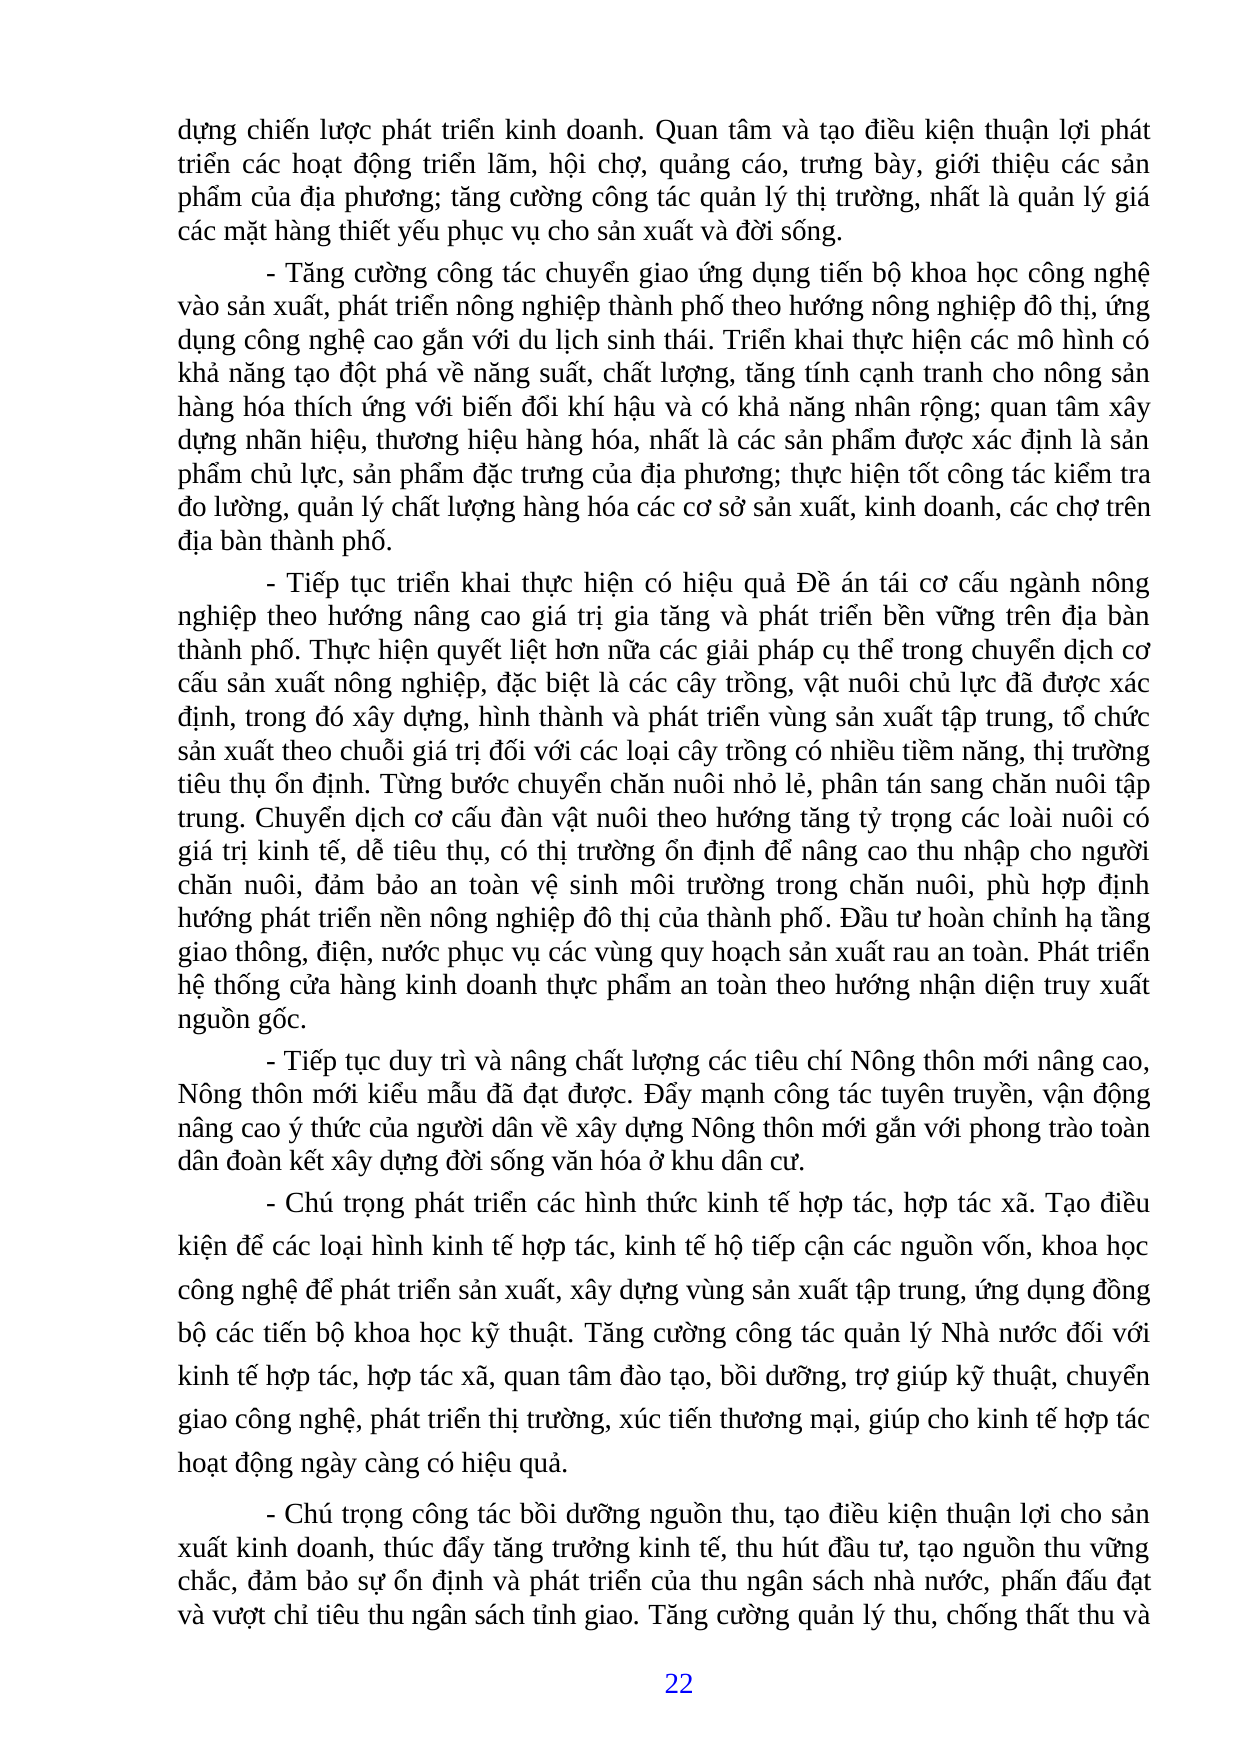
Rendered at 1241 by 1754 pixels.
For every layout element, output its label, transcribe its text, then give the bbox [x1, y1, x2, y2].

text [177, 1496, 1152, 1630]
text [177, 112, 1151, 246]
text - Chú trọng phát triển các hình thức kinh tế hợp tác, hợp tác xã. Tạo điều kiện để các loại hình kinh tế hợp tác, kinh tế hộ tiếp cận các nguồn vốn, khoa học công nghệ để phát triển sản xuất, xây dựng vùng sản xuất tập trung, ứng dụng đồng bộ các tiến bộ khoa học kỹ thuật. Tăng cường công tác quản lý Nhà nước đối với kinh tế hợp tác, hợp tác xã, quan tâm đào tạo, bồi dưỡng, trợ giúp kỹ thuật, chuyển giao công nghệ, phát triển thị trường, xúc tiến thương mại, giúp cho kinh tế hợp tác hoạt động ngày càng có hiệu quả. [177, 1185, 1152, 1488]
text - Tăng cường công tác chuyển giao ứng dụng tiến bộ khoa học công nghệ vào sản xuất, phát triển nông nghiệp thành phố theo hướng nông nghiệp đô thị, ứng dụng công nghệ cao gắn với du lịch sinh thái. Triển khai thực hiện các mô hình có khả năng tạo đột phá về năng suất, chất lượng, tăng tính cạnh tranh cho nông sản hàng hóa thích ứng với biến đổi khí hậu và có khả năng nhân rộng; quan tâm xây dựng nhãn hiệu, thương hiệu hàng hóa, nhất là các sản phẩm được xác định là sản phẩm chủ lực, sản phẩm đặc trưng của địa phương; thực hiện tốt công tác kiểm tra đo lường, quản lý chất lượng hàng hóa các cơ sở sản xuất, kinh doanh, các chợ trên địa bàn thành phố. [177, 255, 1152, 557]
text - Tiếp tục triển khai thực hiện có hiệu quả Đề án tái cơ cấu ngành nông nghiệp theo hướng nâng cao giá trị gia tăng và phát triển bền vững trên địa bàn thành phố. Thực hiện quyết liệt hơn nữa các giải pháp cụ thể trong chuyển dịch cơ cấu sản xuất nông nghiệp, đặc biệt là các cây trồng, vật nuôi chủ lực đã được xác định, trong đó xây dựng, hình thành và phát triển vùng sản xuất tập trung, tổ chức sản xuất theo chuỗi giá trị đối với các loại cây trồng có nhiều tiềm năng, thị trường tiêu thụ ổn định. Từng bước chuyển chăn nuôi nhỏ lẻ, phân tán sang chăn nuôi tập trung. Chuyển dịch cơ cấu đàn vật nuôi theo hướng tăng tỷ trọng các loài nuôi có giá trị kinh tế, dễ tiêu thụ, có thị trường ổn định để nâng cao thu nhập cho người chăn nuôi, đảm bảo an toàn vệ sinh môi trường trong chăn nuôi, phù hợp định hướng phát triển nền nông nghiệp đô thị của thành phố. Đầu tư hoàn chỉnh hạ tầng giao thông, điện, nước phục vụ các vùng quy hoạch sản xuất rau an toàn. Phát triển hệ thống cửa hàng kinh doanh thực phẩm an toàn theo hướng nhận diện truy xuất nguồn gốc. [177, 565, 1152, 1034]
text - Tiếp tục duy trì và nâng chất lượng các tiêu chí Nông thôn mới nâng cao, Nông thôn mới kiểu mẫu đã đạt được. Đẩy mạnh công tác tuyên truyền, vận động nâng cao ý thức của người dân về xây dựng Nông thôn mới gắn với phong trào toàn dân đoàn kết xây dựng đời sống văn hóa ở khu dân cư. [177, 1043, 1152, 1177]
